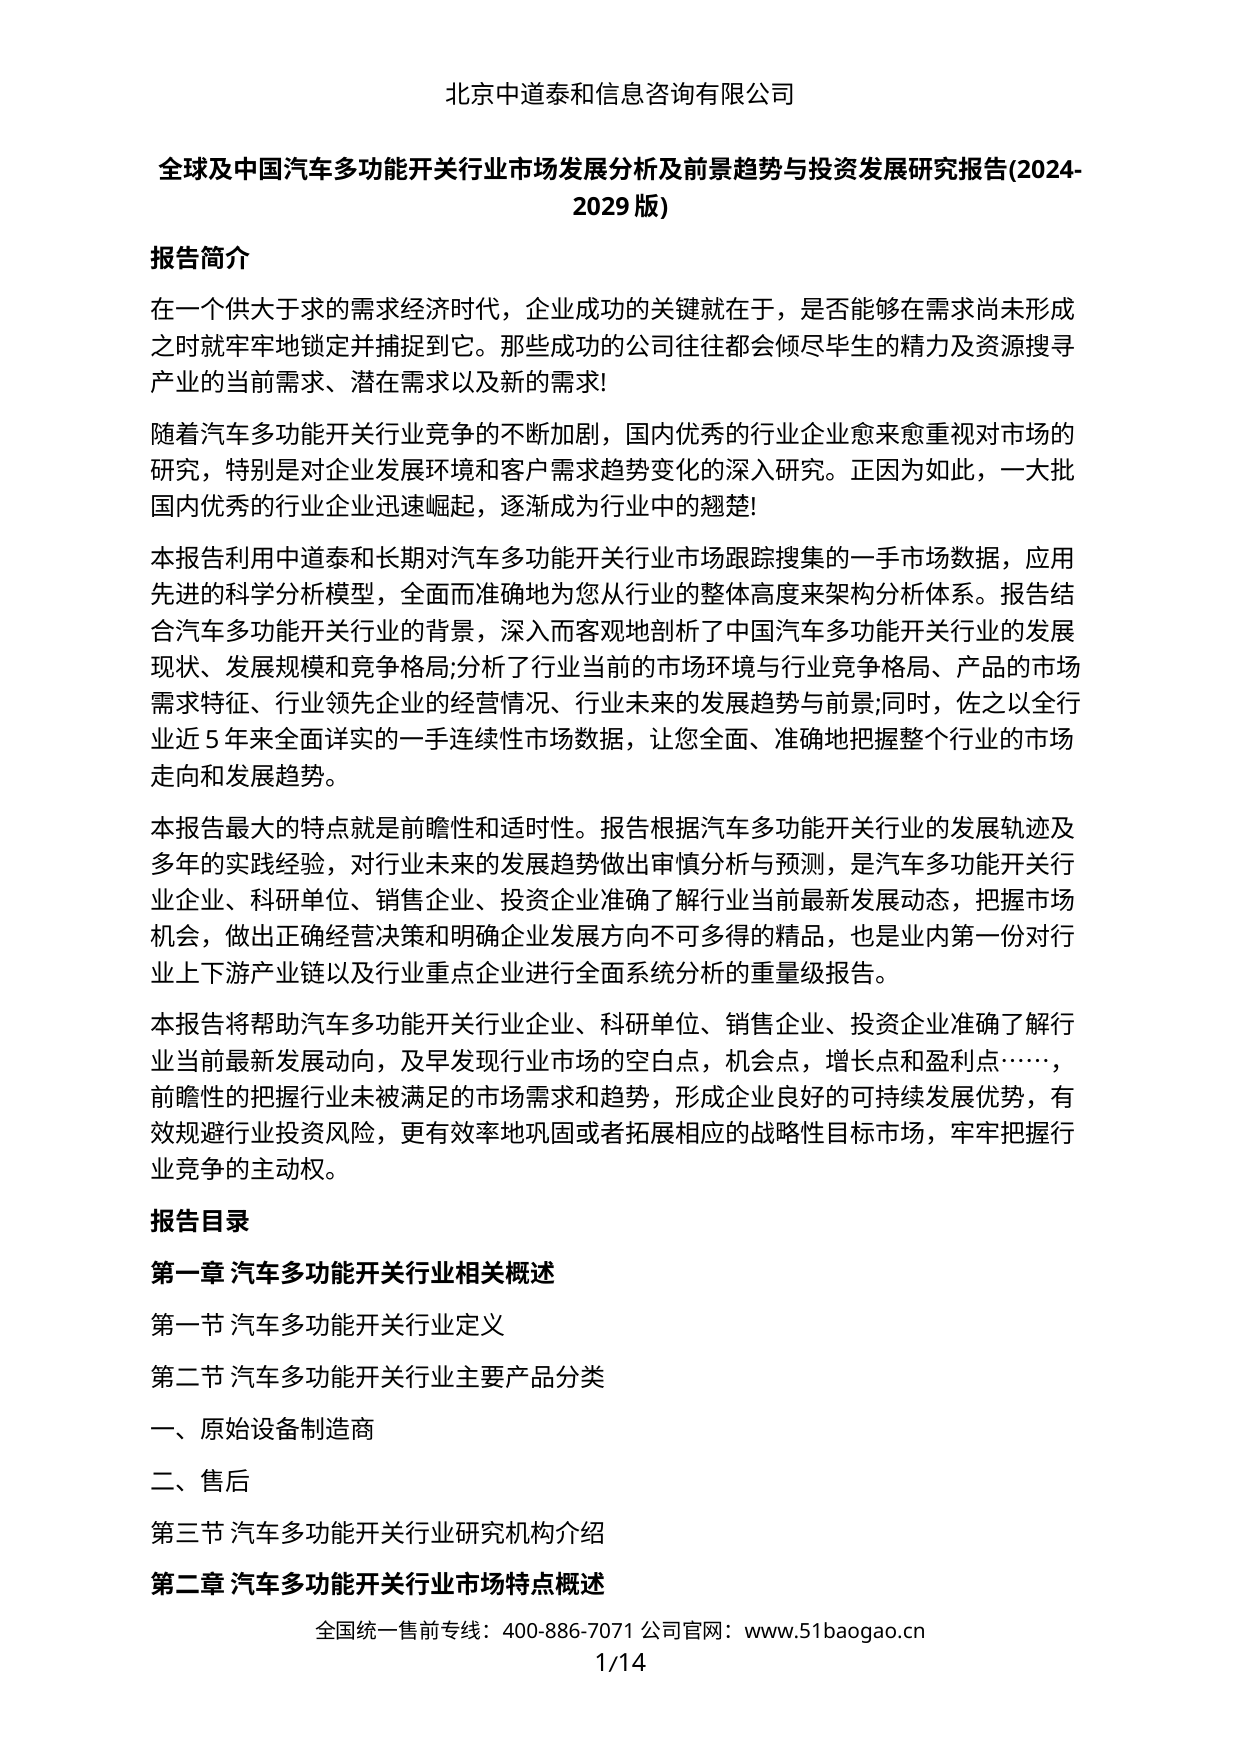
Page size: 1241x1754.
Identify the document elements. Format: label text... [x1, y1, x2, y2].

text 一、原始设备制造商 [150, 1409, 1090, 1446]
text 第一章 汽车多功能开关行业相关概述 [150, 1254, 1090, 1290]
text 本报告最大的特点就是前瞻性和适时性。报告根据汽车多功能开关行业的发展轨迹及多年的实践经验，对行业未来的发展趋势做出审慎分析与预测，是汽车多功能开关行业企业、科研单位、销售企业、投资企业准确了解行业当前最新发展动态，把握市场机会，做出正确经营决策和明确企业发展方向不可多得的精品，也是业内第一份对行业上下游产业链以及行业重点企业进行全面系统分析的重量级报告。 [150, 808, 1090, 989]
text 在一个供大于求的需求经济时代，企业成功的关键就在于，是否能够在需求尚未形成之时就牢牢地锁定并捕捉到它。那些成功的公司往往都会倾尽毕生的精力及资源搜寻产业的当前需求、潜在需求以及新的需求! [150, 290, 1090, 399]
text 报告目录 [150, 1202, 1090, 1238]
text 二、售后 [150, 1461, 1090, 1497]
text 第二节 汽车多功能开关行业主要产品分类 [150, 1357, 1090, 1394]
text 第二章 汽车多功能开关行业市场特点概述 [150, 1565, 1090, 1601]
text 本报告将帮助汽车多功能开关行业企业、科研单位、销售企业、投资企业准确了解行业当前最新发展动向，及早发现行业市场的空白点，机会点，增长点和盈利点……，前瞻性的把握行业未被满足的市场需求和趋势，形成企业良好的可持续发展优势，有效规避行业投资风险，更有效率地巩固或者拓展相应的战略性目标市场，牢牢把握行业竞争的主动权。 [150, 1005, 1090, 1186]
text 随着汽车多功能开关行业竞争的不断加剧，国内优秀的行业企业愈来愈重视对市场的研究，特别是对企业发展环境和客户需求趋势变化的深入研究。正因为如此，一大批国内优秀的行业企业迅速崛起，逐渐成为行业中的翘楚! [150, 414, 1090, 523]
text 报告简介 [150, 238, 1090, 274]
text 全球及中国汽车多功能开关行业市场发展分析及前景趋势与投资发展研究报告(2024-2029版) [150, 150, 1090, 222]
text 第三节 汽车多功能开关行业研究机构介绍 [150, 1513, 1090, 1549]
text 第一节 汽车多功能开关行业定义 [150, 1306, 1090, 1342]
text 本报告利用中道泰和长期对汽车多功能开关行业市场跟踪搜集的一手市场数据，应用先进的科学分析模型，全面而准确地为您从行业的整体高度来架构分析体系。报告结合汽车多功能开关行业的背景，深入而客观地剖析了中国汽车多功能开关行业的发展现状、发展规模和竞争格局;分析了行业当前的市场环境与行业竞争格局、产品的市场需求特征、行业领先企业的经营情况、行业未来的发展趋势与前景;同时，佐之以全行业近5年来全面详实的一手连续性市场数据，让您全面、准确地把握整个行业的市场走向和发展趋势。 [150, 539, 1090, 792]
